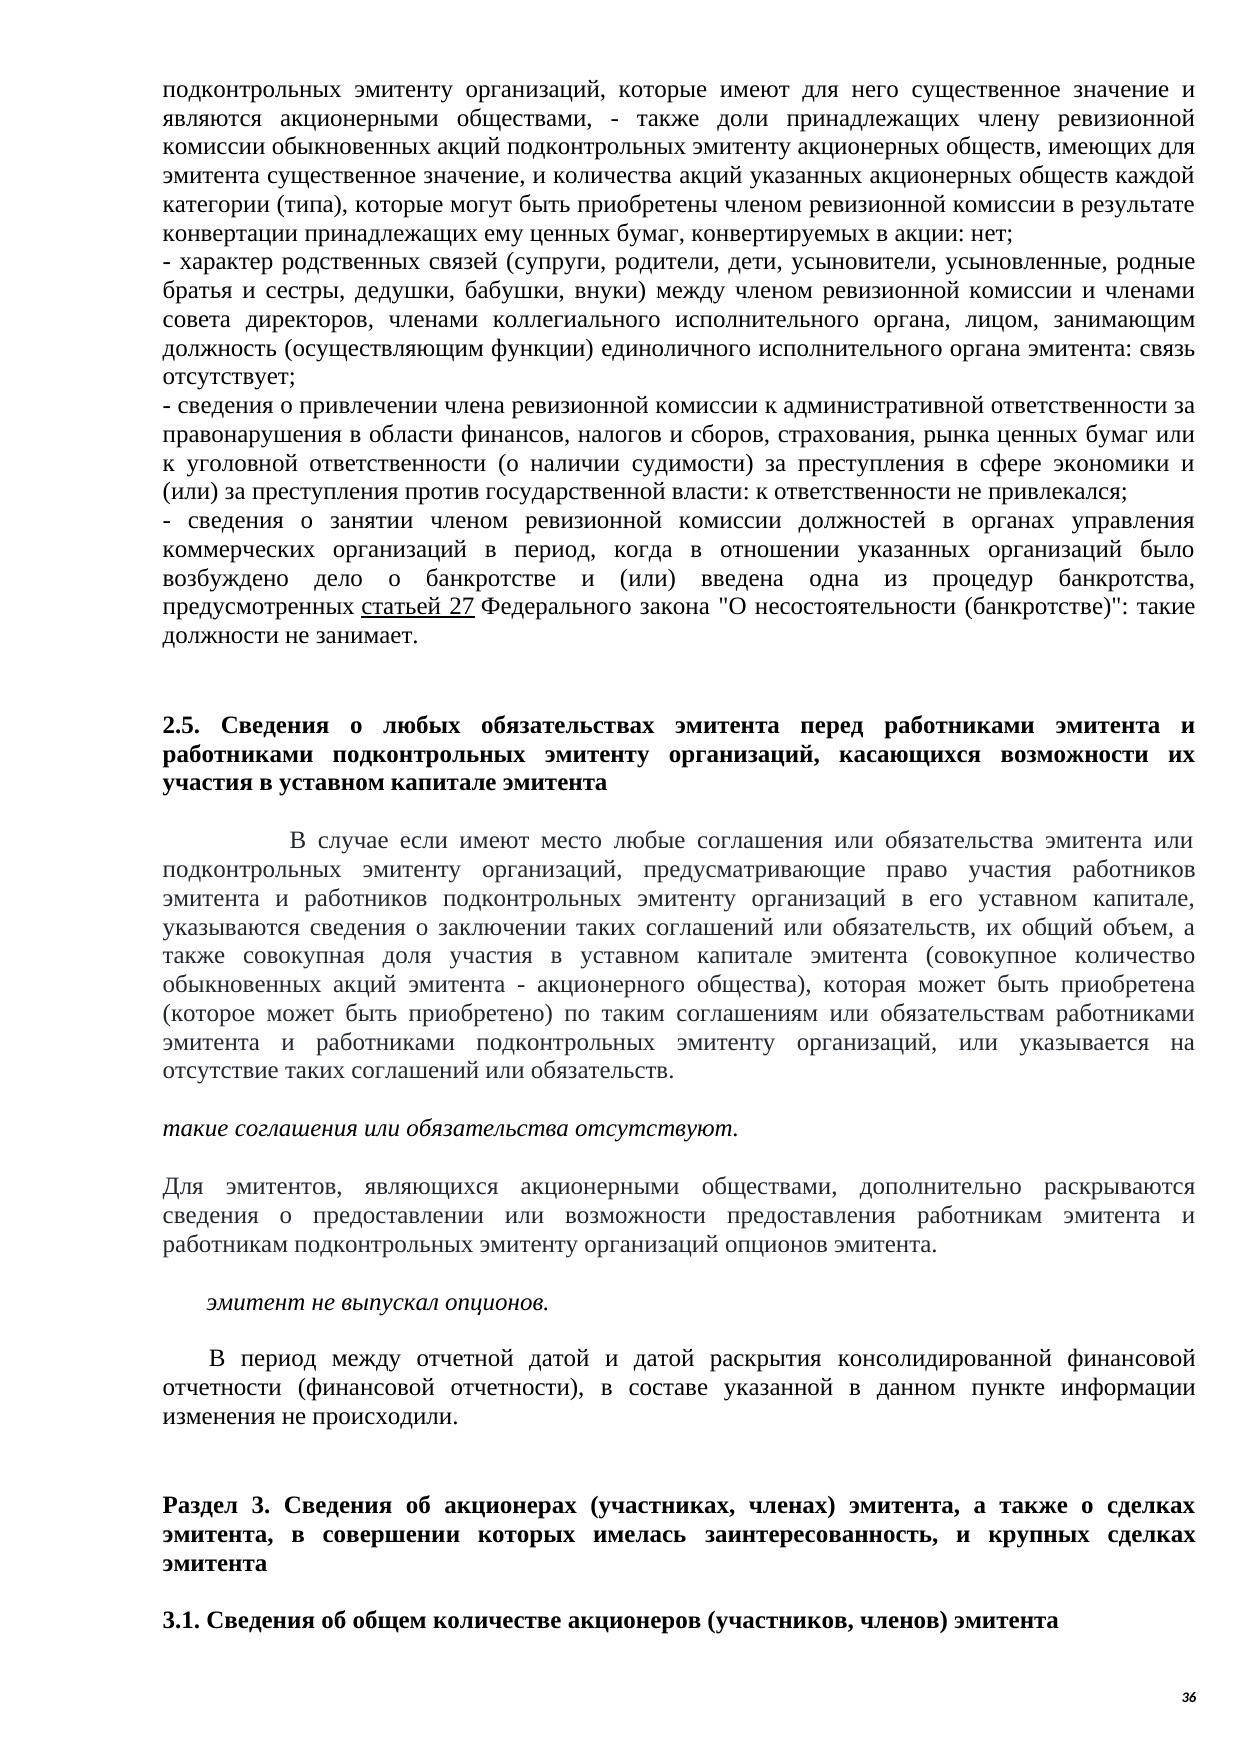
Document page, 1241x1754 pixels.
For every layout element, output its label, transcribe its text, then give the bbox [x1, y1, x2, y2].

text такие соглашения или обязательства отсутствуют. [162, 1113, 1196, 1142]
text В период между отчетной датой и датой раскрытия консолидированной финансовой отчетности (финансовой отчетности), в составе указанной в данном пункте информации изменения не происходили. [162, 1343, 1196, 1429]
text Для эмитентов, являющихся акционерными обществами, дополнительно раскрываются сведения о предоставлении или возможности предоставления работникам эмитента и работникам подконтрольных эмитенту организаций опционов эмитента. [162, 1171, 1196, 1257]
text - сведения о привлечении члена ревизионной комиссии к административной ответственности за правонарушения в области финансов, налогов и сборов, страхования, рынка ценных бумаг или к уголовной ответственности (о наличии судимости) за преступления в сфере экономики и (или) за преступления против государственной власти: к ответственности не привлекался; [162, 390, 1196, 505]
text 2.5. Сведения о любых обязательствах эмитента перед работниками эмитента и работниками подконтрольных эмитенту организаций, касающихся возможности их участия в уставном капитале эмитента [162, 710, 1196, 796]
text Раздел 3. Сведения об акционерах (участниках, членах) эмитента, а также о сделках эмитента, в совершении которых имелась заинтересованность, и крупных сделках эмитента [162, 1491, 1196, 1577]
text В случае если имеют место любые соглашения или обязательства эмитента или подконтрольных эмитенту организаций, предусматривающие право участия работников эмитента и работников подконтрольных эмитенту организаций в его уставном капитале, указываются сведения о заключении таких соглашений или обязательств, их общий объем, а также совокупная доля участия в уставном капитале эмитента (совокупное количество обыкновенных акций эмитента - акционерного общества), которая может быть приобретена (которое может быть приобретено) по таким соглашениям или обязательствам работниками эмитента и работниками подконтрольных эмитенту организаций, или указывается на отсутствие таких соглашений или обязательств. [162, 825, 1196, 1084]
text - характер родственных связей (супруги, родители, дети, усыновители, усыновленные, родные братья и сестры, дедушки, бабушки, внуки) между членом ревизионной комиссии и членами совета директоров, членами коллегиального исполнительного органа, лицом, занимающим должность (осуществляющим функции) единоличного исполнительного органа эмитента: связь отсутствует; [162, 246, 1196, 390]
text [162, 74, 1196, 246]
text - сведения о занятии членом ревизионной комиссии должностей в органах управления коммерческих организаций в период, когда в отношении указанных организаций было возбуждено дело о банкротстве и (или) введена одна из процедур банкротства, предусмотренных статьей 27 Федерального закона "О несостоятельности (банкротстве)": такие должности не занимает. [162, 505, 1196, 649]
text эмитент не выпускал опционов. [162, 1287, 1196, 1315]
text 3.1. Сведения об общем количестве акционеров (участников, членов) эмитента [162, 1577, 1196, 1634]
